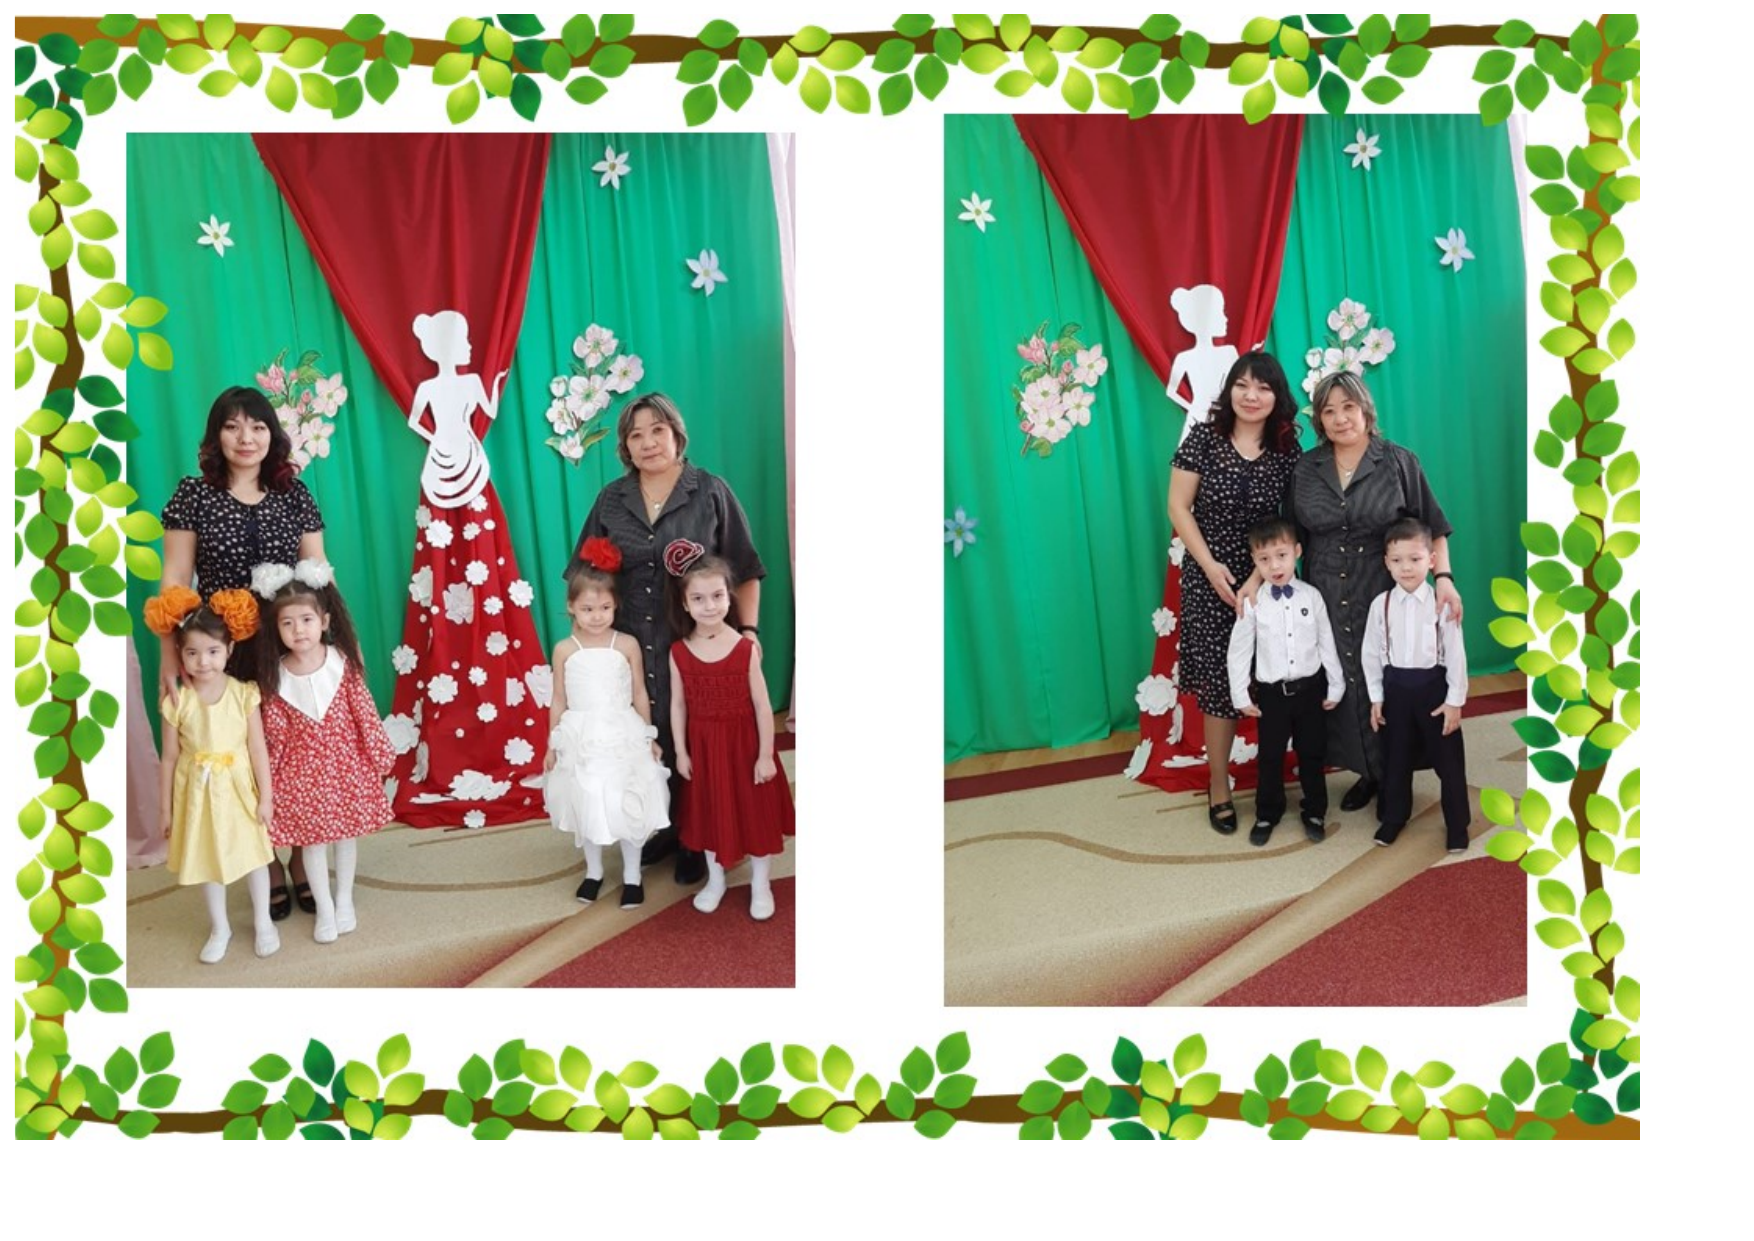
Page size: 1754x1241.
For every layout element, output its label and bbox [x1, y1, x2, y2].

picture [14, 14, 1640, 1140]
